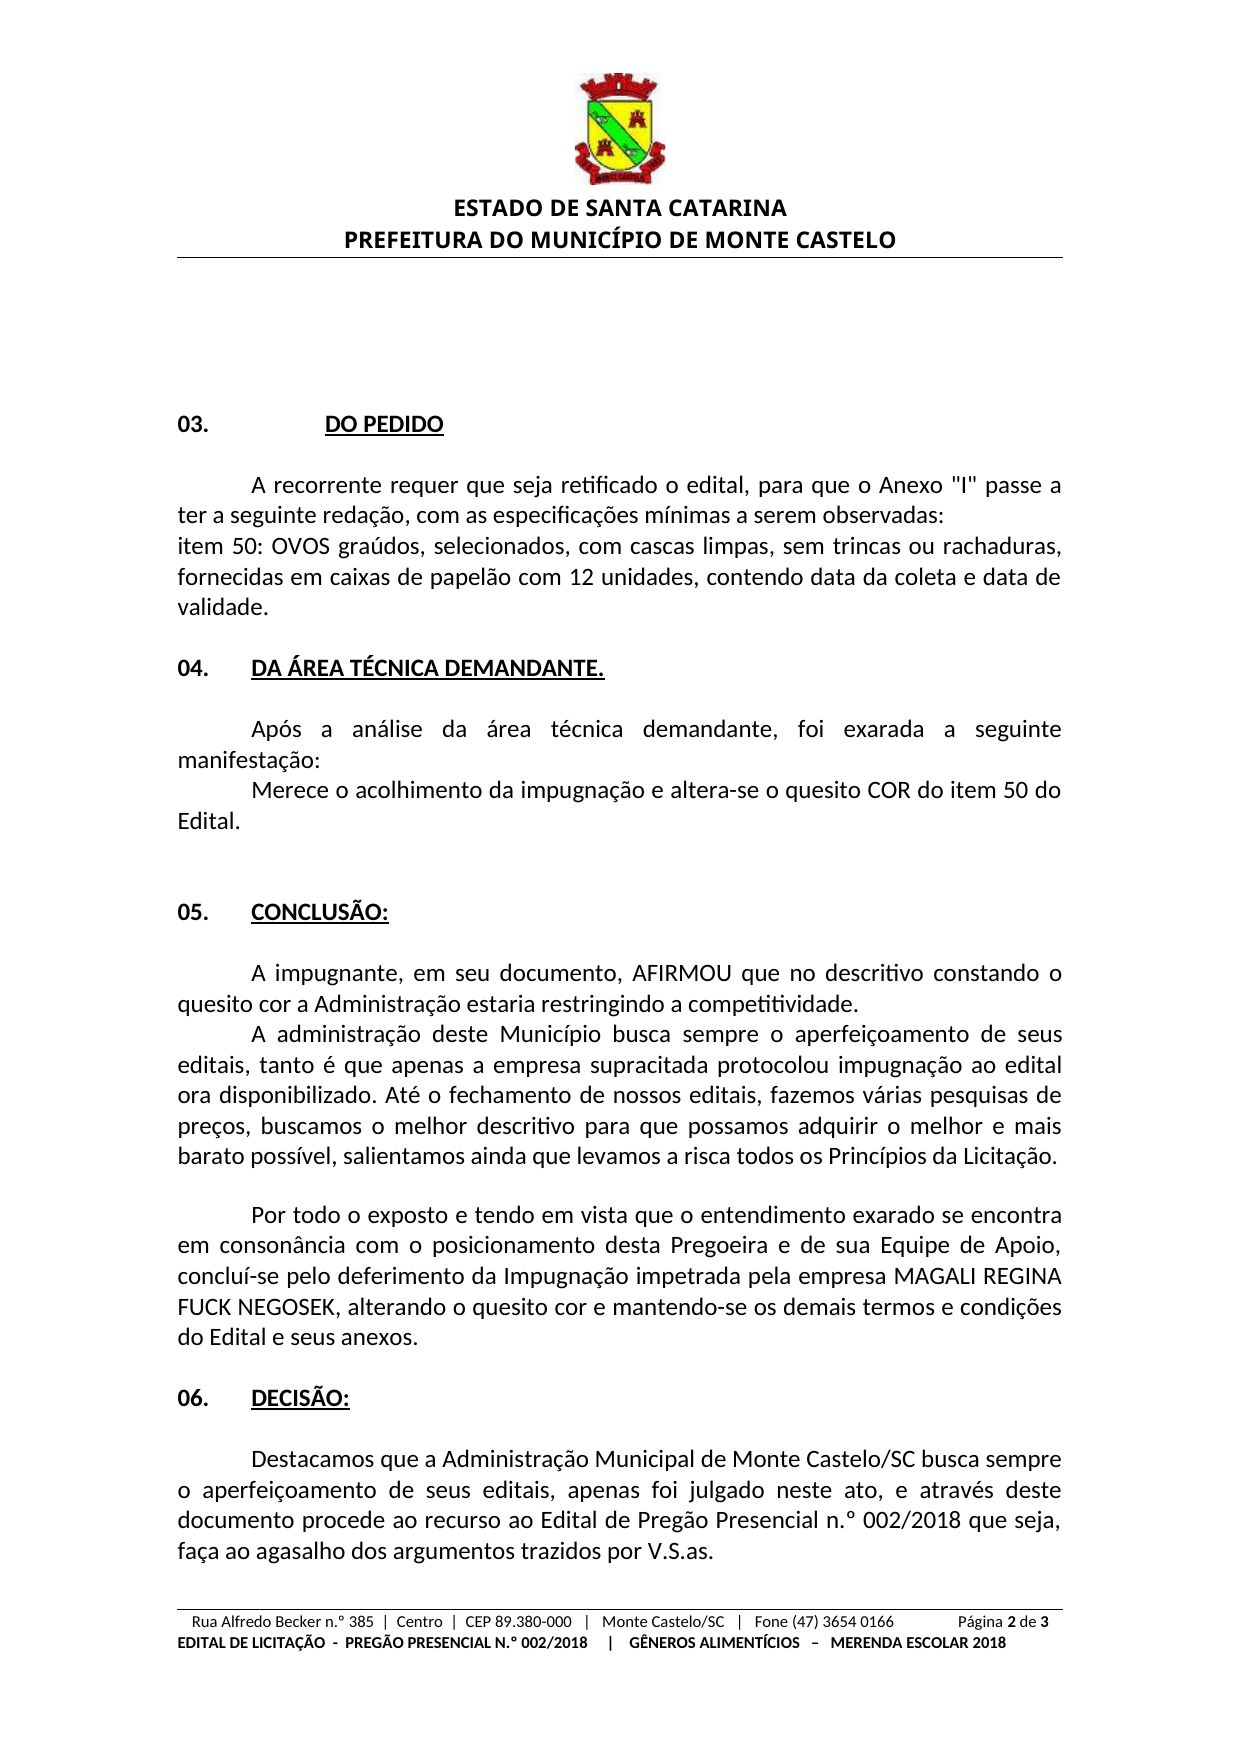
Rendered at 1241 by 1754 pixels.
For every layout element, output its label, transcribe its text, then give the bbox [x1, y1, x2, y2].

text 06. DECISÃO: [177, 1382, 1063, 1413]
text A impugnante, em seu documento, AFIRMOU que no descritivo constando o quesito cor a Administração estaria restringindo a competitividade. [177, 957, 1063, 1018]
text Após a análise da área técnica demandante, foi exarada a seguinte manifestação: [177, 713, 1063, 774]
text 05. CONCLUSÃO: [177, 896, 1063, 927]
text 04. DA ÁREA TÉCNICA DEMANDANTE. [177, 652, 1063, 683]
text 03. DO PEDIDO [177, 408, 1063, 438]
text Merece o acolhimento da impugnação e altera-se o quesito COR do item 50 do Edital. [177, 774, 1063, 835]
text Por todo o exposto e tendo em vista que o entendimento exarado se encontra em consonância com o posicionamento desta Pregoeira e de sua Equipe de Apoio, concluí-se pelo deferimento da Impugnação impetrada pela empresa MAGALI REGINA FUCK NEGOSEK, alterando o quesito cor e mantendo-se os demais termos e condições do Edital e seus anexos. [177, 1199, 1063, 1352]
text A administração deste Município busca sempre o aperfeiçoamento de seus editais, tanto é que apenas a empresa supracitada protocolou impugnação ao edital ora disponibilizado. Até o fechamento de nossos editais, fazemos várias pesquisas de preços, buscamos o melhor descritivo para que possamos adquirir o melhor e mais barato possível, salientamos ainda que levamos a risca todos os Princípios da Licitação. [177, 1018, 1063, 1171]
text A recorrente requer que seja retificado o edital, para que o Anexo "I" passe a ter a seguinte redação, com as especificações mínimas a serem observadas: [177, 469, 1063, 530]
text Destacamos que a Administração Municipal de Monte Castelo/SC busca sempre o aperfeiçoamento de seus editais, apenas foi julgado neste ato, e através deste documento procede ao recurso ao Edital de Pregão Presencial n.º 002/2018 que seja, faça ao agasalho dos argumentos trazidos por V.S.as. [177, 1443, 1063, 1565]
text item 50: OVOS graúdos, selecionados, com cascas limpas, sem trincas ou rachaduras, fornecidas em caixas de papelão com 12 unidades, contendo data da coleta e data de validade. [177, 530, 1063, 622]
